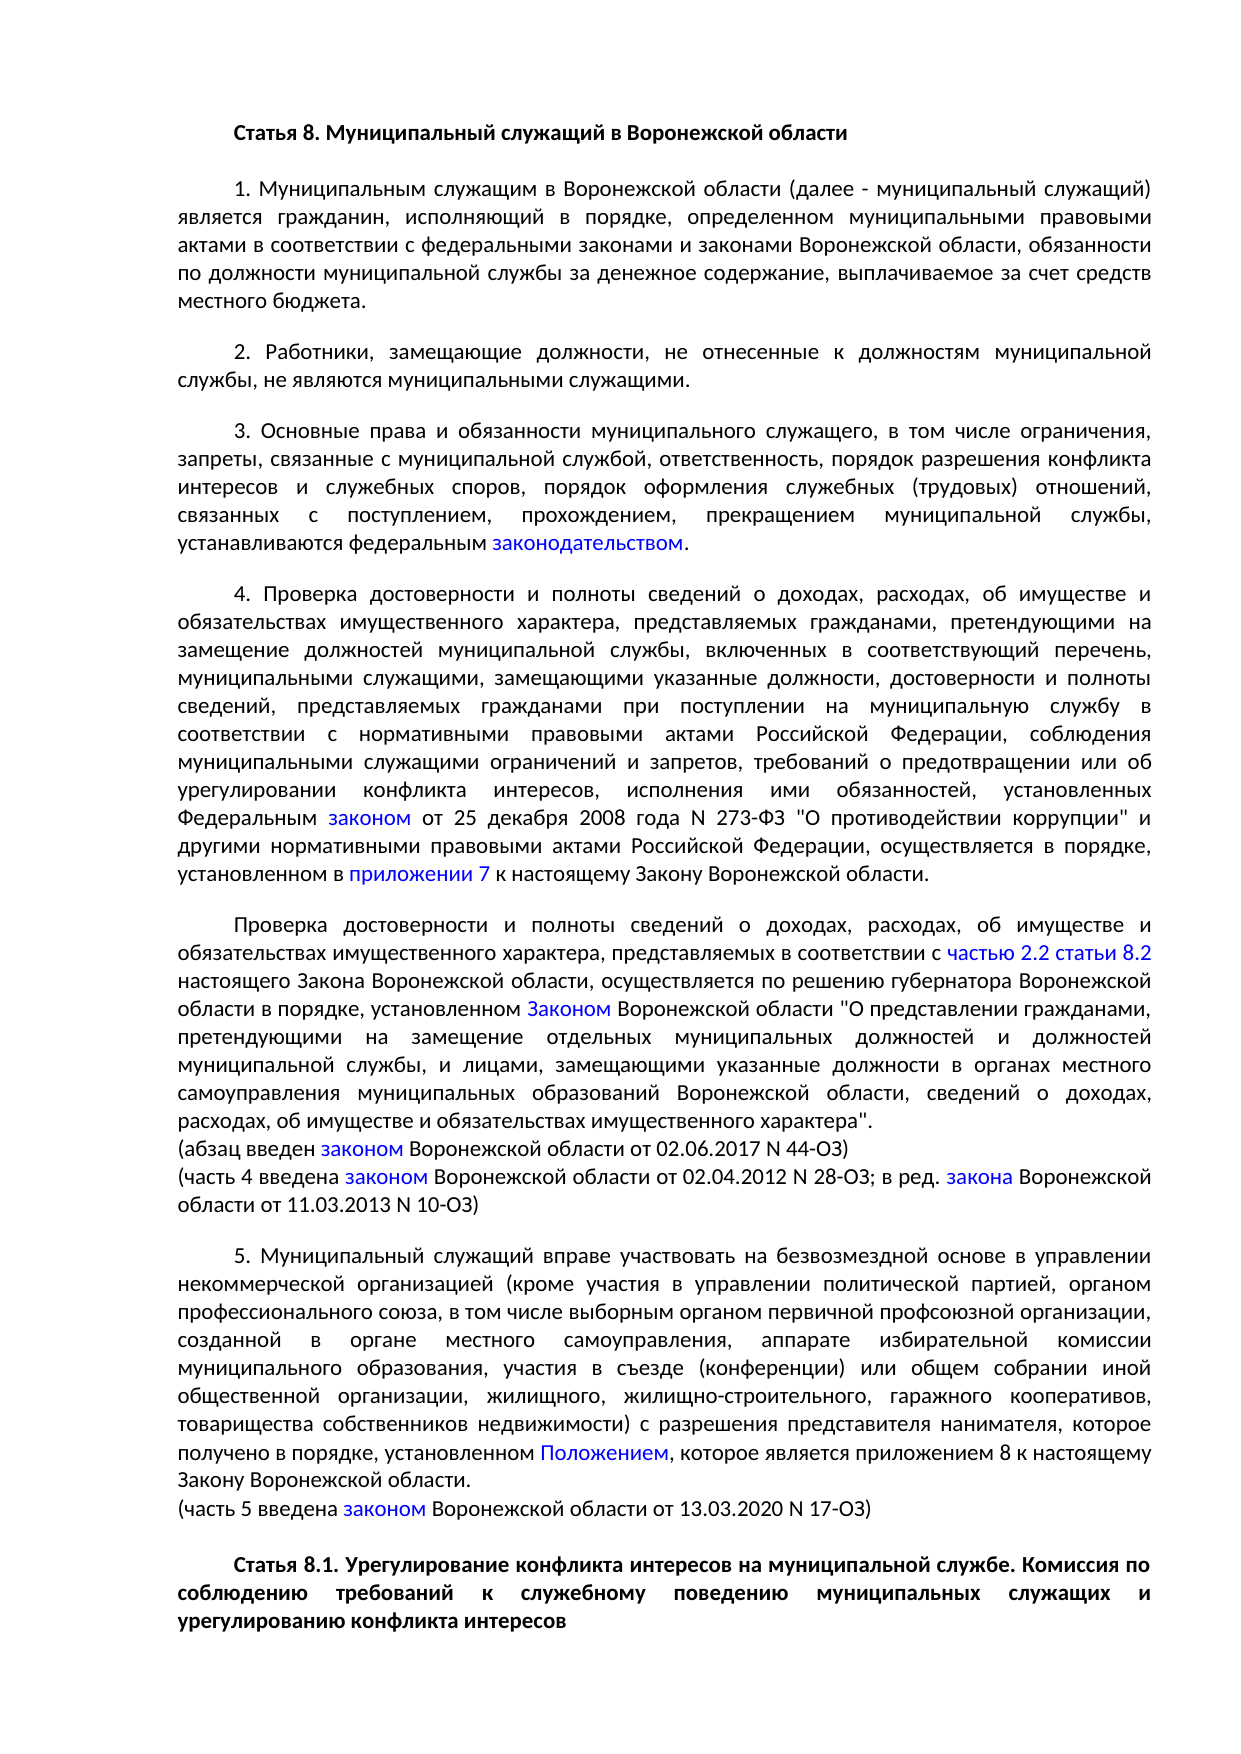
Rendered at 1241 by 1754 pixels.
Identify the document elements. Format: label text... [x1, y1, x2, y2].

text 5. Муниципальный служащий вправе участвовать на безвозмездной основе в управлении некоммерческой организацией (кроме участия в управлении политической партией, органом профессионального союза, в том числе выборным органом первичной профсоюзной организации, созданной в органе местного самоуправления, аппарате избирательной комиссии муниципального образования, участия в съезде (конференции) или общем собрании иной общественной организации, жилищного, жилищно-строительного, гаражного кооперативов, товарищества собственников недвижимости) с разрешения представителя нанимателя, которое получено в порядке, установленном Положением, которое является приложением 8 к настоящему Закону Воронежской области. [177, 1241, 1152, 1494]
text (часть 5 введена законом Воронежской области от 13.03.2020 N 17-ОЗ) [177, 1494, 1152, 1522]
text 2. Работники, замещающие должности, не отнесенные к должностям муниципальной службы, не являются муниципальными служащими. [177, 337, 1152, 393]
title Статья 8.1. Урегулирование конфликта интересов на муниципальной службе. Комиссия по соблюдению требований к служебному поведению муниципальных служащих и урегулированию конфликта интересов [177, 1550, 1152, 1634]
text 3. Основные права и обязанности муниципального служащего, в том числе ограничения, запреты, связанные с муниципальной службой, ответственность, порядок разрешения конфликта интересов и служебных споров, порядок оформления служебных (трудовых) отношений, связанных с поступлением, прохождением, прекращением муниципальной службы, устанавливаются федеральным законодательством. [177, 416, 1152, 556]
text (абзац введен законом Воронежской области от 02.06.2017 N 44-ОЗ) [177, 1134, 1152, 1162]
text 1. Муниципальным служащим в Воронежской области (далее - муниципальный служащий) является гражданин, исполняющий в порядке, определенном муниципальными правовыми актами в соответствии с федеральными законами и законами Воронежской области, обязанности по должности муниципальной службы за денежное содержание, выплачиваемое за счет средств местного бюджета. [177, 174, 1152, 314]
title Статья 8. Муниципальный служащий в Воронежской области [177, 118, 1152, 146]
text (часть 4 введена законом Воронежской области от 02.04.2012 N 28-ОЗ; в ред. закона Воронежской области от 11.03.2013 N 10-ОЗ) [177, 1162, 1152, 1218]
text Проверка достоверности и полноты сведений о доходах, расходах, об имуществе и обязательствах имущественного характера, представляемых в соответствии с частью 2.2 статьи 8.2 настоящего Закона Воронежской области, осуществляется по решению губернатора Воронежской области в порядке, установленном Законом Воронежской области "О представлении гражданами, претендующими на замещение отдельных муниципальных должностей и должностей муниципальной службы, и лицами, замещающими указанные должности в органах местного самоуправления муниципальных образований Воронежской области, сведений о доходах, расходах, об имуществе и обязательствах имущественного характера". [177, 910, 1152, 1134]
text 4. Проверка достоверности и полноты сведений о доходах, расходах, об имуществе и обязательствах имущественного характера, представляемых гражданами, претендующими на замещение должностей муниципальной службы, включенных в соответствующий перечень, муниципальными служащими, замещающими указанные должности, достоверности и полноты сведений, представляемых гражданами при поступлении на муниципальную службу в соответствии с нормативными правовыми актами Российской Федерации, соблюдения муниципальными служащими ограничений и запретов, требований о предотвращении или об урегулировании конфликта интересов, исполнения ими обязанностей, установленных Федеральным законом от 25 декабря 2008 года N 273-ФЗ "О противодействии коррупции" и другими нормативными правовыми актами Российской Федерации, осуществляется в порядке, установленном в приложении 7 к настоящему Закону Воронежской области. [177, 579, 1152, 887]
